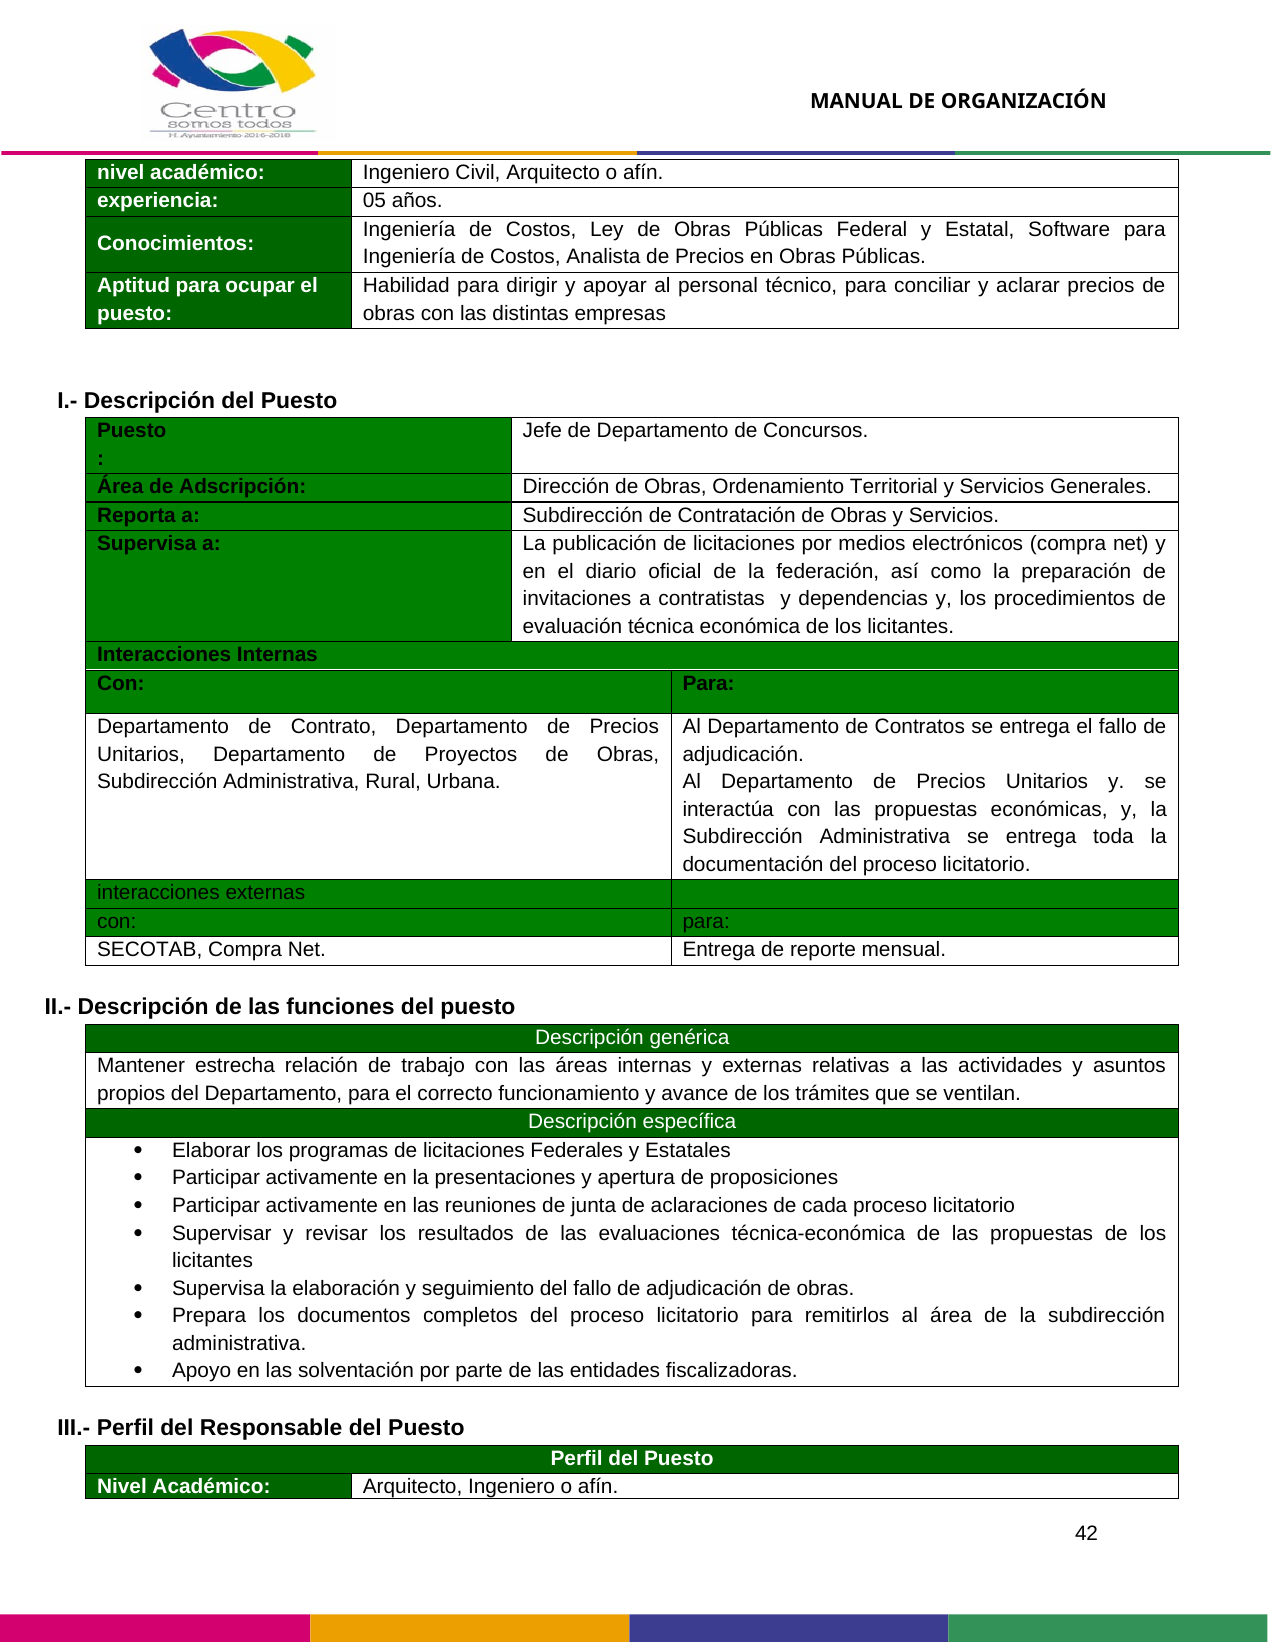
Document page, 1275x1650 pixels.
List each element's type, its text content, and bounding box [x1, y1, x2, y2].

picture [0, 151, 1271, 155]
table_header Puesto: [86, 418, 511, 473]
table_cell con: [86, 909, 671, 936]
table_cell Elaborar los programas de licitaciones Federales y Estatales Participar activamente en la presentaciones y apertura de proposiciones Participar activamente en las reuniones de junta de aclaraciones de cada proceso licitatorio Supervisar y revisar los resultados de las evaluaciones técnica-económica de las propuestas de los licitantes Supervisa la elaboración y seguimiento del fallo de adjudicación de obras. Prepara los documentos completos del proceso licitatorio para remitirlos al área de la subdirección administrativa. Apoyo en las solventación por parte de las entidades fiscalizadoras. [86, 1138, 1178, 1386]
table_cell Conocimientos: [86, 217, 351, 272]
text III.- Perfil del Responsable del Puesto [44, 1414, 1098, 1441]
table_cell experiencia: [86, 188, 351, 216]
picture [139, 25, 336, 141]
table_cell Subdirección de Contratación de Obras y Servicios. [512, 503, 1178, 530]
table_cell Departamento de Contrato, Departamento de Precios Unitarios, Departamento de Proyectos de Obras, Subdirección Administrativa, Rural, Urbana. [86, 714, 671, 879]
table_cell Ingeniero Civil, Arquitecto o afín. [352, 160, 1178, 187]
table_cell Mantener estrecha relación de trabajo con las áreas internas y externas relativas a las actividades y asuntos propios del Departamento, para el correcto funcionamiento y avance de los trámites que se ventilan. [86, 1053, 1178, 1108]
table_cell Descripción específica [86, 1109, 1178, 1137]
table_cell SECOTAB, Compra Net. [86, 937, 671, 965]
table_cell [672, 880, 1178, 908]
table_cell Área de Adscripción: [86, 474, 511, 501]
table_cell Supervisa a: [86, 531, 511, 641]
table_cell Entrega de reporte mensual. [672, 937, 1178, 965]
text I.- Descripción del Puesto [44, 387, 1098, 413]
table_cell Dirección de Obras, Ordenamiento Territorial y Servicios Generales. [512, 474, 1178, 501]
table_cell Al Departamento de Contratos se entrega el fallo de adjudicación. Al Departamento de Precios Unitarios y. se interactúa con las propuestas económicas, y, la Subdirección Administrativa se entrega toda la documentación del proceso licitatorio. [672, 714, 1178, 879]
table_cell Habilidad para dirigir y apoyar al personal técnico, para conciliar y aclarar precios de obras con las distintas empresas [352, 273, 1178, 328]
table_cell Para: [672, 671, 1178, 713]
table_cell Interacciones Internas [86, 642, 1178, 669]
table_cell Aptitud para ocupar el puesto: [86, 273, 351, 328]
table_cell Ingeniería de Costos, Ley de Obras Públicas Federal y Estatal, Software para Ingeniería de Costos, Analista de Precios en Obras Públicas. [352, 217, 1178, 272]
table_cell Arquitecto, Ingeniero o afín. [352, 1474, 1178, 1498]
table_header Descripción genérica [86, 1025, 1178, 1052]
table_cell nivel académico: [86, 160, 351, 187]
table_cell 05 años. [352, 188, 1178, 216]
table_cell La publicación de licitaciones por medios electrónicos (compra net) y en el diario oficial de la federación, así como la preparación de invitaciones a contratistas y dependencias y, los procedimientos de evaluación técnica económica de los licitantes. [512, 531, 1178, 641]
table_cell para: [672, 909, 1178, 936]
table_header Jefe de Departamento de Concursos. [512, 418, 1178, 473]
table_cell Nivel Académico: [86, 1474, 351, 1498]
table_header Perfil del Puesto [86, 1446, 1178, 1473]
table_cell Reporta a: [86, 503, 511, 530]
table_cell Con: [86, 671, 671, 713]
text II.- Descripción de las funciones del puesto [44, 993, 1098, 1019]
table_cell interacciones externas [86, 880, 671, 908]
